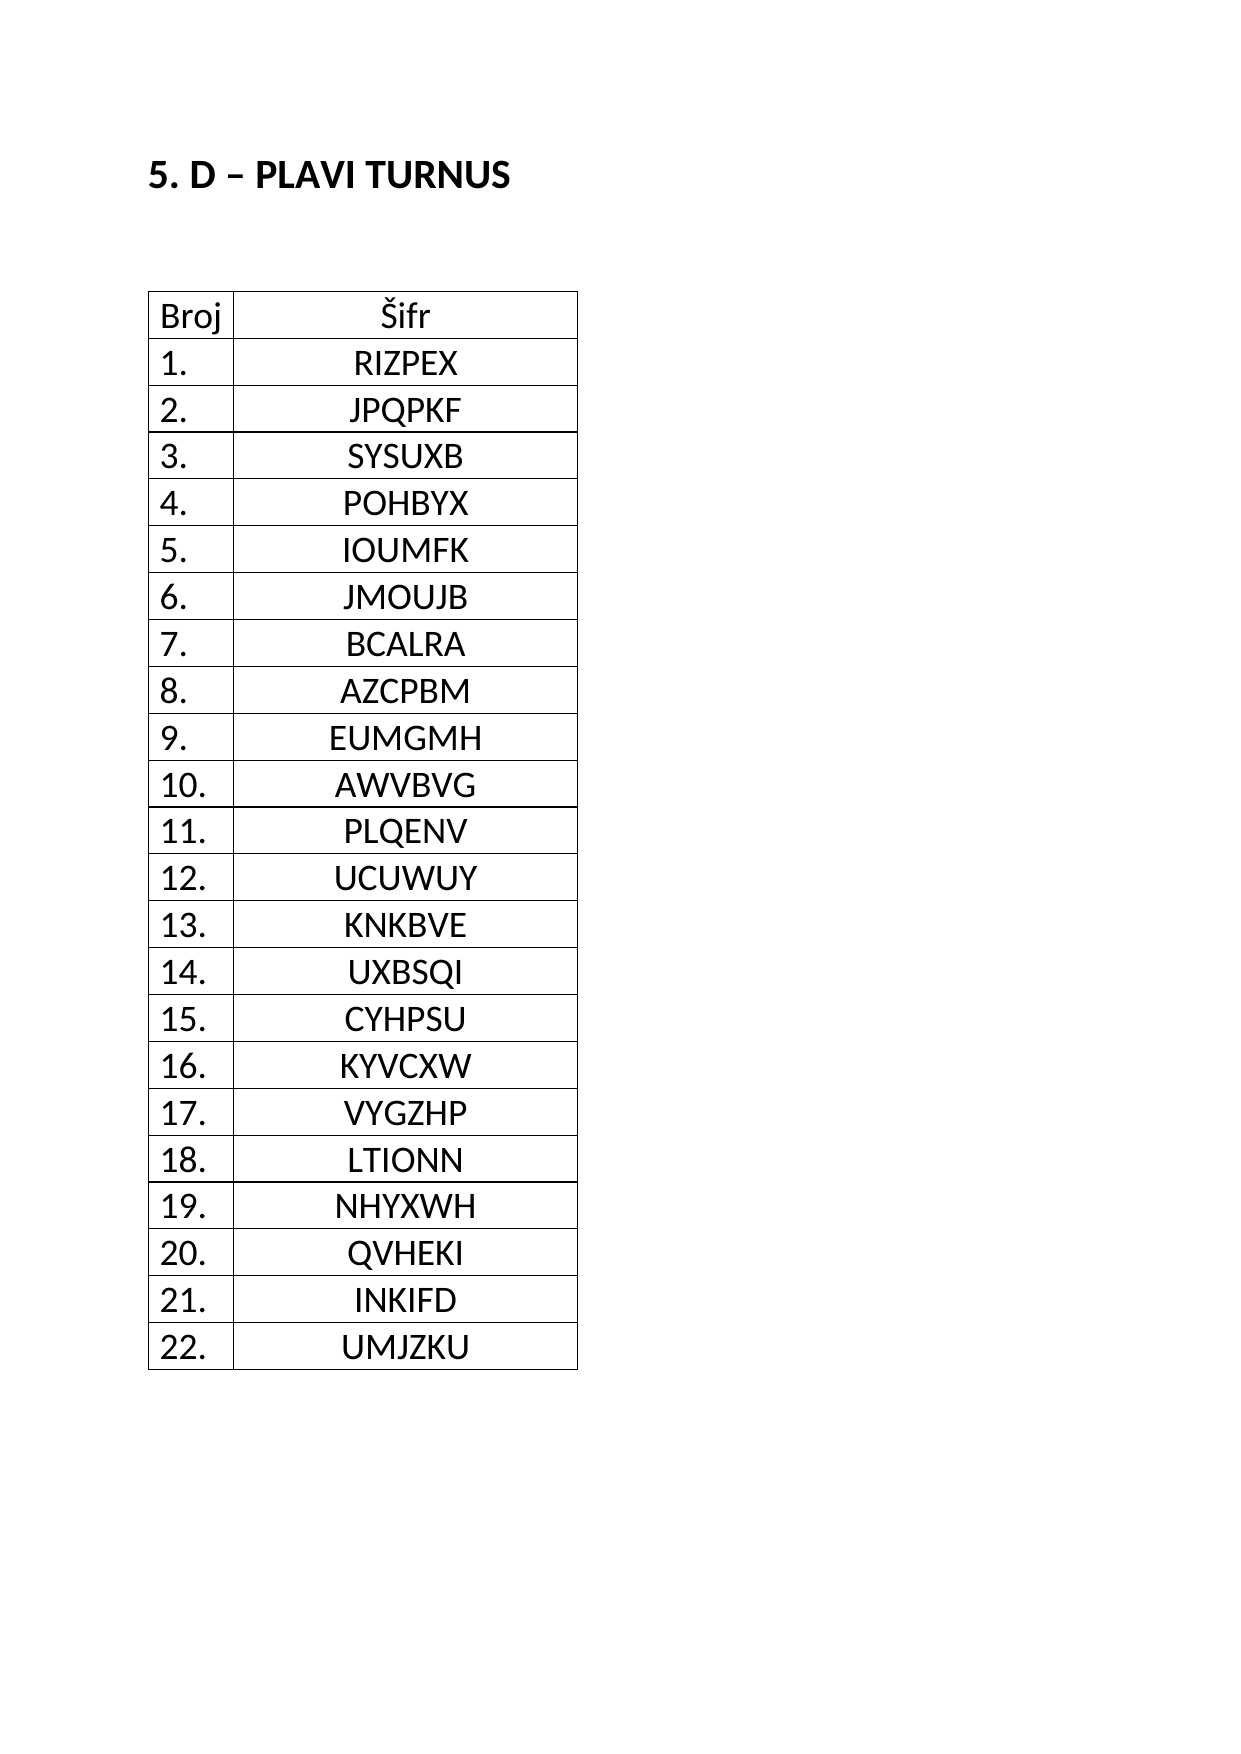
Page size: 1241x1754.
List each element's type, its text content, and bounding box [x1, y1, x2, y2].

table_cell RIZPEX [234, 339, 577, 384]
table_header Broj [149, 292, 233, 338]
table_cell SYSUXB [234, 433, 577, 478]
table_cell 22. [149, 1323, 233, 1369]
table_cell 8. [149, 667, 233, 713]
table_cell 19. [149, 1183, 233, 1228]
table_cell 9. [149, 714, 233, 759]
table_cell AZCPBM [234, 667, 577, 713]
table_cell 17. [149, 1089, 233, 1134]
table_cell AWVBVG [234, 761, 577, 806]
table_cell 12. [149, 854, 233, 900]
table_cell 4. [149, 479, 233, 525]
table_cell 11. [149, 808, 233, 853]
table_cell 16. [149, 1042, 233, 1088]
table_cell UCUWUY [234, 854, 577, 900]
table_cell LTIONN [234, 1136, 577, 1181]
table_cell 18. [149, 1136, 233, 1181]
table_cell 6. [149, 573, 233, 619]
table_cell 3. [149, 433, 233, 478]
text 5. D – PLAVI TURNUS [148, 148, 1093, 198]
table_cell EUMGMH [234, 714, 577, 759]
table_cell KYVCXW [234, 1042, 577, 1088]
table_cell JMOUJB [234, 573, 577, 619]
table_cell INKIFD [234, 1276, 577, 1322]
table_cell UXBSQI [234, 948, 577, 994]
table_cell PLQENV [234, 808, 577, 853]
table_cell 1. [149, 339, 233, 384]
table_cell 7. [149, 620, 233, 666]
table_cell BCALRA [234, 620, 577, 666]
table_cell 15. [149, 995, 233, 1041]
table_cell UMJZKU [234, 1323, 577, 1369]
table_cell VYGZHP [234, 1089, 577, 1134]
table_cell JPQPKF [234, 386, 577, 431]
table_cell IOUMFK [234, 526, 577, 572]
table_cell 13. [149, 901, 233, 947]
table_cell POHBYX [234, 479, 577, 525]
table_cell 20. [149, 1229, 233, 1275]
table_cell 21. [149, 1276, 233, 1322]
table_cell NHYXWH [234, 1183, 577, 1228]
table_cell QVHEKI [234, 1229, 577, 1275]
table_cell 2. [149, 386, 233, 431]
table_cell 14. [149, 948, 233, 994]
table_cell CYHPSU [234, 995, 577, 1041]
table_cell 10. [149, 761, 233, 806]
table_cell KNKBVE [234, 901, 577, 947]
table_header Šifr [234, 292, 577, 338]
table_cell 5. [149, 526, 233, 572]
